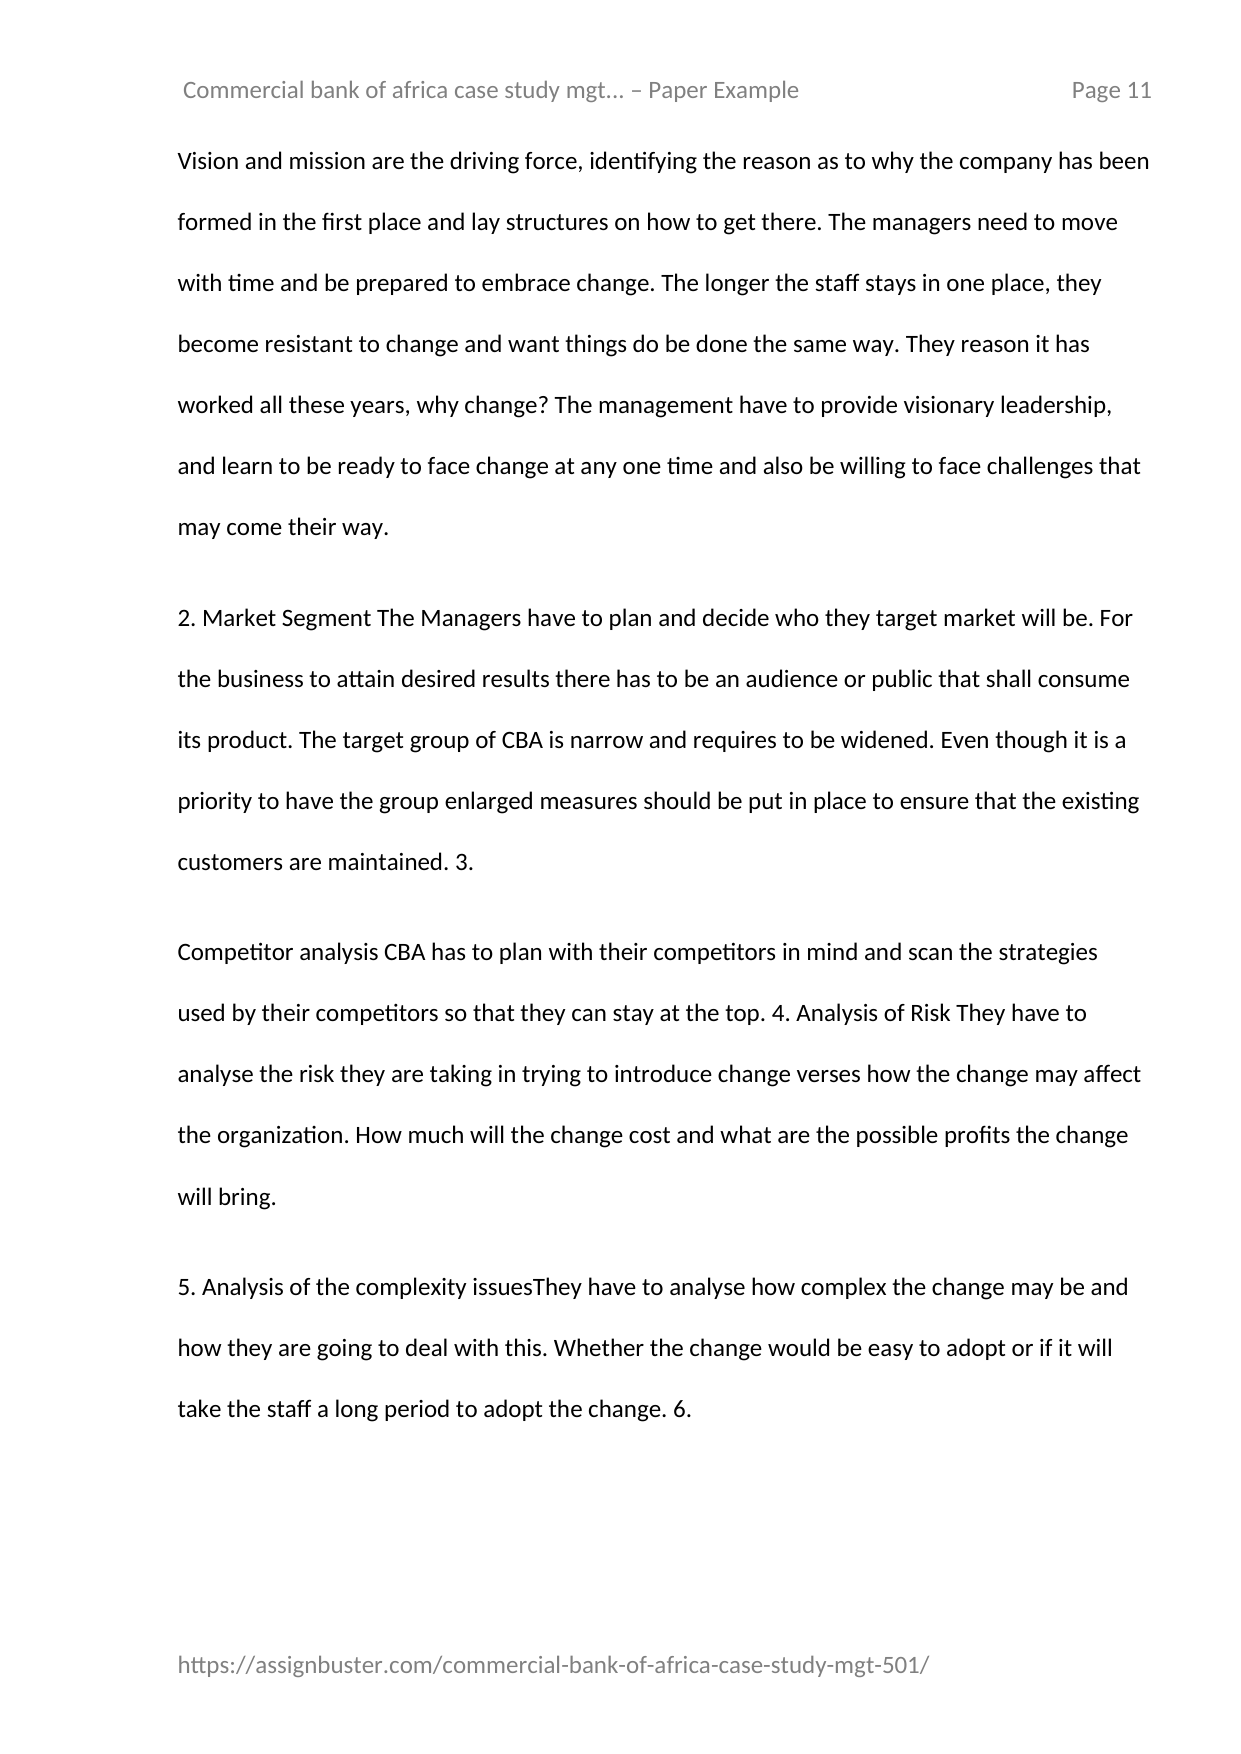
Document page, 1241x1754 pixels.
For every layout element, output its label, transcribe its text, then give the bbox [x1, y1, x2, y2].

text Competitor analysis CBA has to plan with their competitors in mind and scan the strategies used by their competitors so that they can stay at the top. 4. Analysis of Risk They have to analyse the risk they are taking in trying to introduce change verses how the change may affect the organization. How much will the change cost and what are the possible profits the change will bring. [177, 936, 1152, 1211]
text 2. Market Segment The Managers have to plan and decide who they target market will be. For the business to attain desired results there has to be an audience or public that shall consume its product. The target group of CBA is narrow and requires to be widened. Even though it is a priority to have the group enlarged measures should be put in place to ensure that the existing customers are maintained. 3. [177, 602, 1152, 876]
text 5. Analysis of the complexity issuesThey have to analyse how complex the change may be and how they are going to deal with this. Whether the change would be easy to adopt or if it will take the staff a long period to adopt the change. 6. [177, 1271, 1152, 1424]
text Vision and mission are the driving force, identifying the reason as to why the company has been formed in the first place and lay structures on how to get there. The managers need to move with time and be prepared to embrace change. The longer the staff stays in one place, they become resistant to change and want things do be done the same way. They reason it has worked all these years, why change? The management have to provide visionary leadership, and learn to be ready to face change at any one time and also be willing to face challenges that may come their way. [177, 145, 1152, 542]
